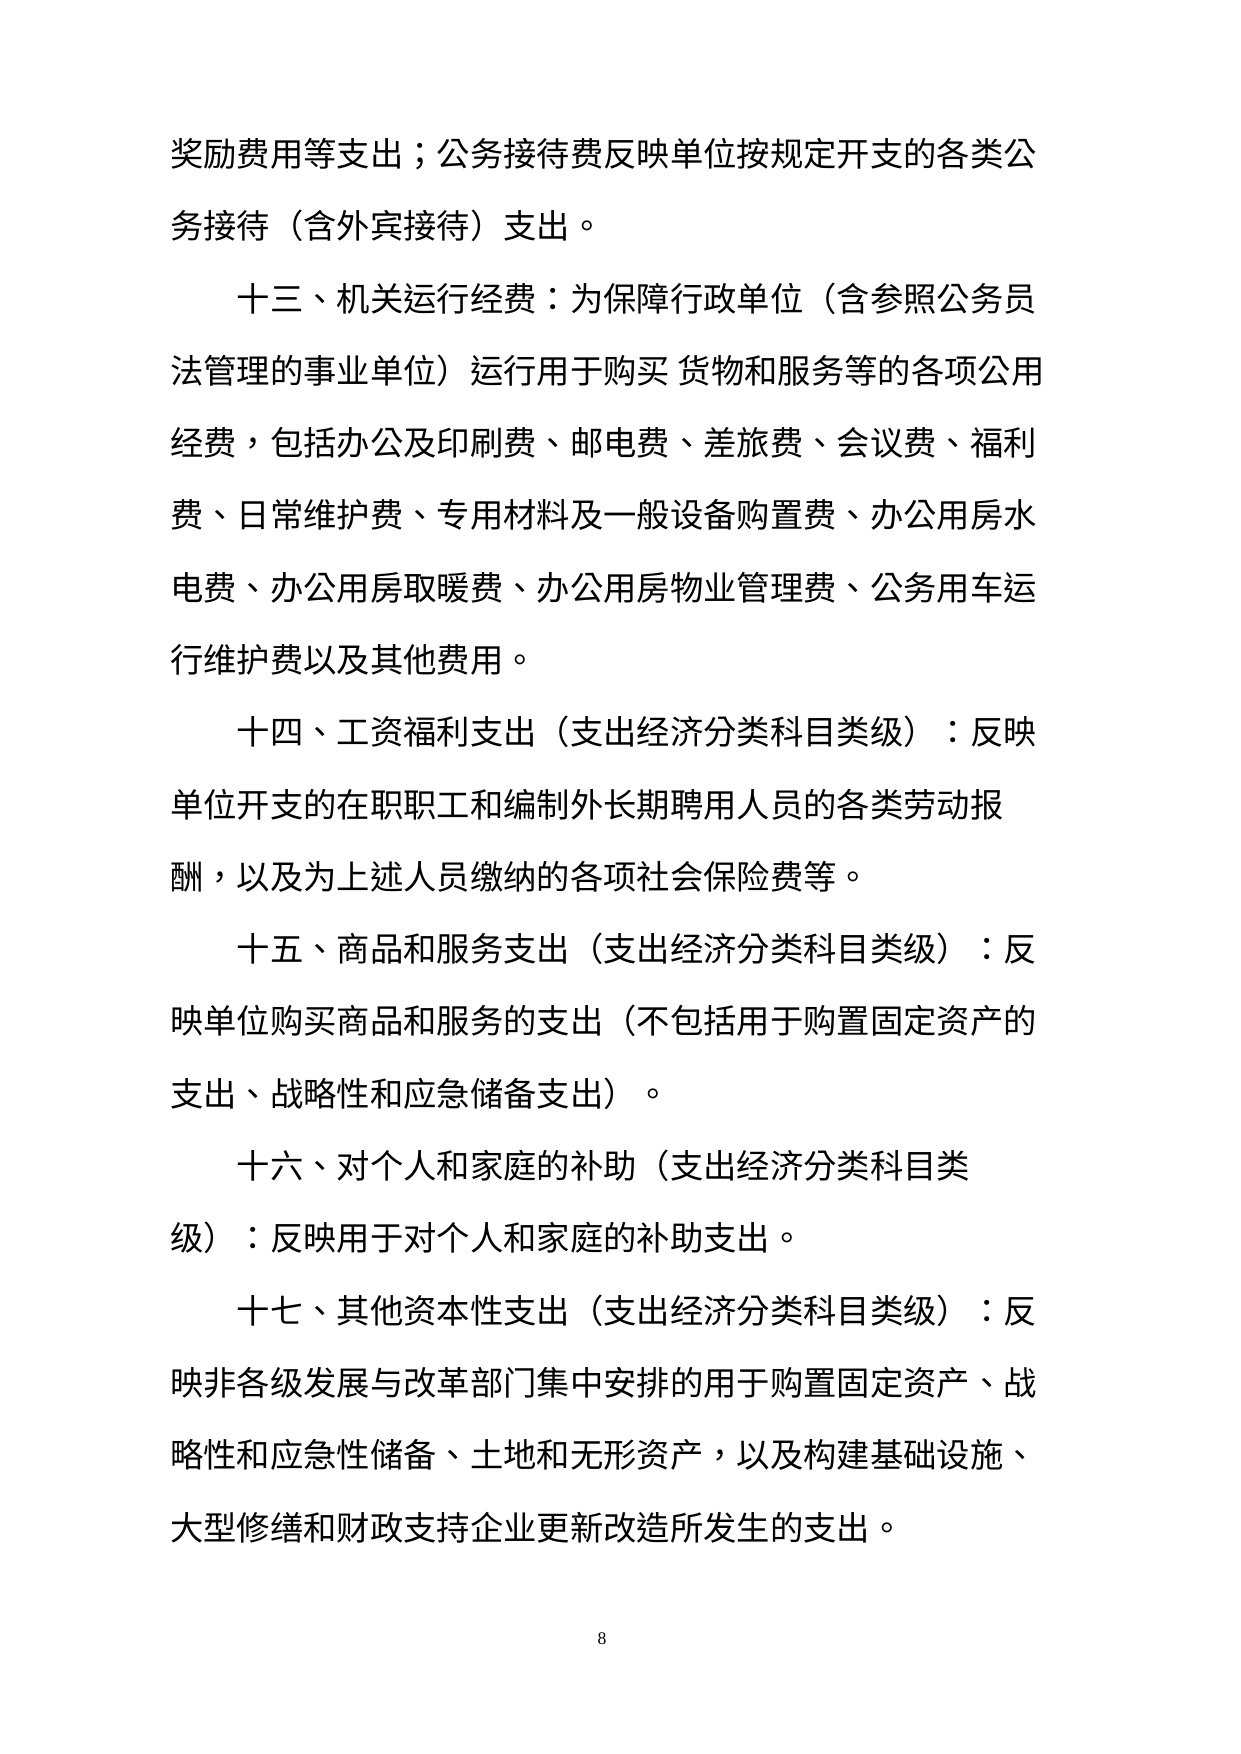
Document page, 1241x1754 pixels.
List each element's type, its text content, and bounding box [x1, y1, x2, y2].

text 十七、其他资本性支出（支出经济分类科目类级）：反映非各级发展与改革部门集中安排的用于购置固定资产、战略性和应急性储备、土地和无形资产，以及构建基础设施、大型修缮和财政支持企业更新改造所发生的支出。 [170, 1284, 1051, 1549]
text 十四、工资福利支出（支出经济分类科目类级）：反映单位开支的在职职工和编制外长期聘用人员的各类劳动报酬，以及为上述人员缴纳的各项社会保险费等。 [170, 706, 1051, 899]
text 十六、对个人和家庭的补助（支出经济分类科目类级）：反映用于对个人和家庭的补助支出。 [170, 1140, 1051, 1260]
text 十三、机关运行经费：为保障行政单位（含参照公务员法管理的事业单位）运行用于购买 货物和服务等的各项公用经费，包括办公及印刷费、邮电费、差旅费、会议费、福利费、日常维护费、专用材料及一般设备购置费、办公用房水电费、办公用房取暖费、办公用房物业管理费、公务用车运行维护费以及其他费用。 [170, 272, 1051, 682]
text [170, 128, 1051, 248]
text 十五、商品和服务支出（支出经济分类科目类级）：反映单位购买商品和服务的支出（不包括用于购置固定资产的支出、战略性和应急储备支出）。 [170, 923, 1051, 1116]
